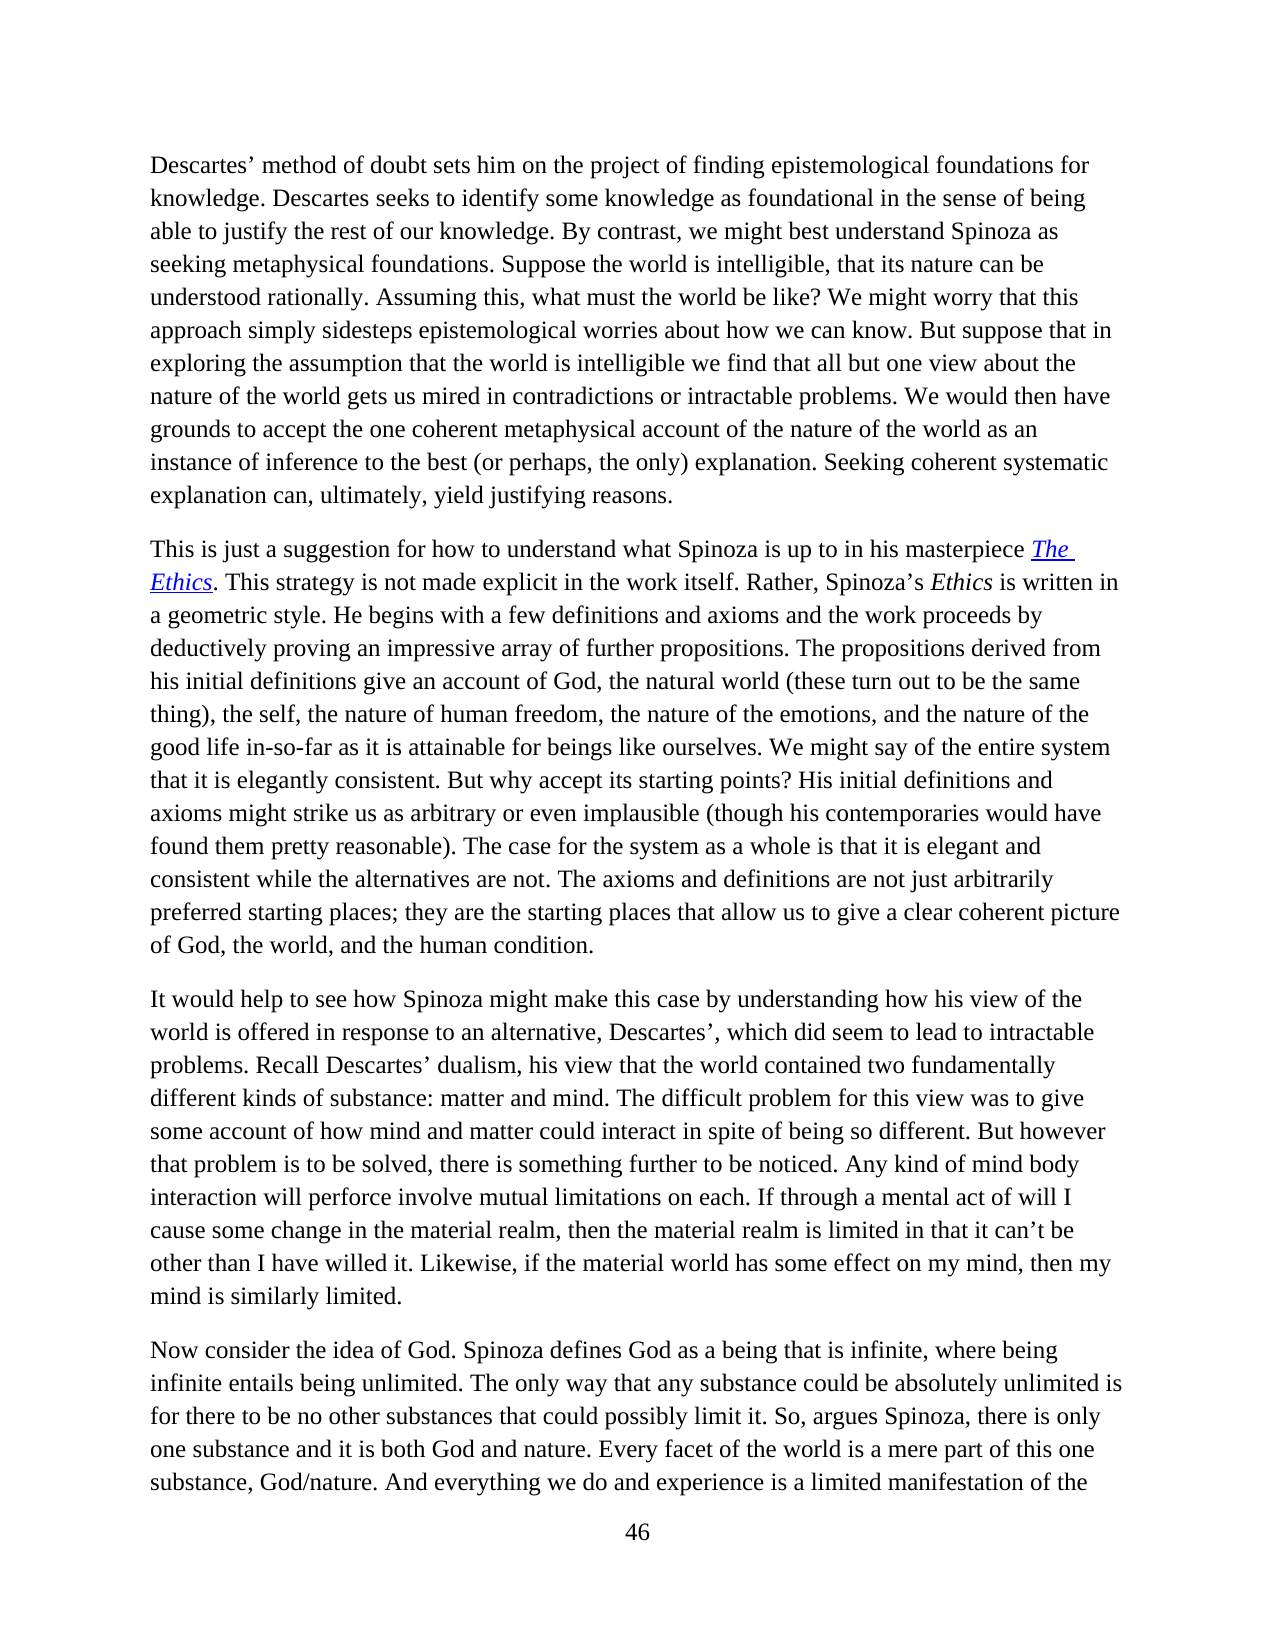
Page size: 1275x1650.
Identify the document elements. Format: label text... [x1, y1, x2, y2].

text Descartes’ method of doubt sets him on the project of finding epistemological foundations for knowledge. Descartes seeks to identify some knowledge as foundational in the sense of being able to justify the rest of our knowledge. By contrast, we might best understand Spinoza as seeking metaphysical foundations. Suppose the world is intelligible, that its nature can be understood rationally. Assuming this, what must the world be like? We might worry that this approach simply sidesteps epistemological worries about how we can know. But suppose that in exploring the assumption that the world is intelligible we find that all but one view about the nature of the world gets us mired in contradictions or intractable problems. We would then have grounds to accept the one coherent metaphysical account of the nature of the world as an instance of inference to the best (or perhaps, the only) explanation. Seeking coherent systematic explanation can, ultimately, yield justifying reasons. [150, 150, 1125, 509]
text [150, 1335, 1125, 1496]
text This is just a suggestion for how to understand what Spinoza is up to in his masterpiece The Ethics. This strategy is not made explicit in the work itself. Rather, Spinoza’s Ethics is written in a geometric style. He begins with a few definitions and axioms and the work proceeds by deductively proving an impressive array of further propositions. The propositions derived from his initial definitions give an account of God, the natural world (these turn out to be the same thing), the self, the nature of human freedom, the nature of the emotions, and the nature of the good life in-so-far as it is attainable for beings like ourselves. We might say of the entire system that it is elegantly consistent. But why accept its starting points? His initial definitions and axioms might strike us as arbitrary or even implausible (though his contemporaries would have found them pretty reasonable). The case for the system as a whole is that it is elegant and consistent while the alternatives are not. The axioms and definitions are not just arbitrarily preferred starting places; they are the starting places that allow us to give a clear coherent picture of God, the world, and the human condition. [150, 534, 1125, 959]
text It would help to see how Spinoza might make this case by understanding how his view of the world is offered in response to an alternative, Descartes’, which did seem to lead to intractable problems. Recall Descartes’ dualism, his view that the world contained two fundamentally different kinds of substance: matter and mind. The difficult problem for this view was to give some account of how mind and matter could interact in spite of being so different. But however that problem is to be solved, there is something further to be noticed. Any kind of mind body interaction will perforce involve mutual limitations on each. If through a mental act of will I cause some change in the material realm, then the material realm is limited in that it can’t be other than I have willed it. Likewise, if the material world has some effect on my mind, then my mind is similarly limited. [150, 984, 1125, 1310]
